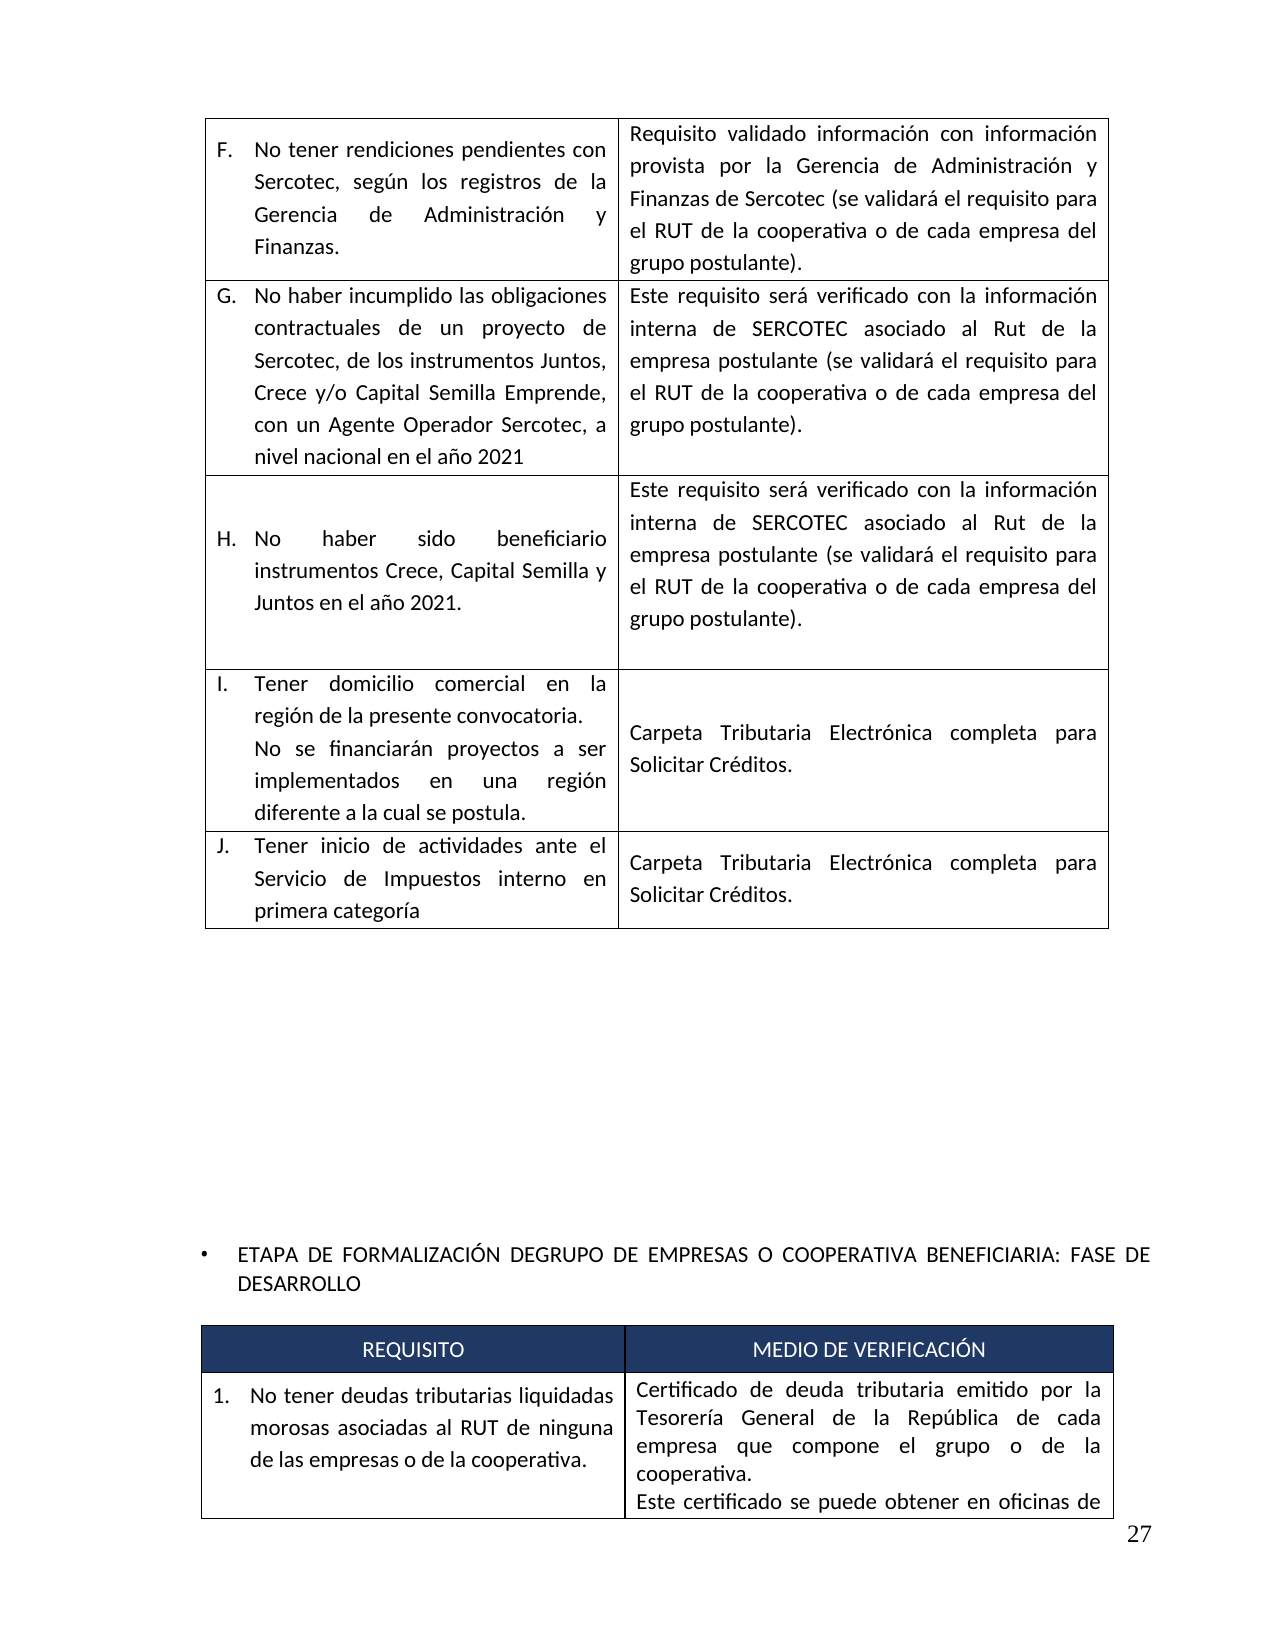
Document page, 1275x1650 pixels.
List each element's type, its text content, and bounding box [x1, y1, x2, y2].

table_cell No tener rendiciones pendientes con Sercotec, según los registros de la Gerencia de Administración y Finanzas. [206, 119, 618, 280]
table_cell Tener inicio de actividades ante el Servicio de Impuestos interno en primera categoría [206, 832, 618, 928]
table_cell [626, 1373, 1113, 1518]
table_cell Tener domicilio comercial en la región de la presente convocatoria. No se financiarán proyectos a ser implementados en una región diferente a la cual se postula. [206, 670, 618, 831]
table_header REQUISITO [202, 1326, 624, 1372]
table_cell Este requisito será verificado con la información interna de SERCOTEC asociado al Rut de la empresa postulante (se validará el requisito para el RUT de la cooperativa o de cada empresa del grupo postulante). [619, 476, 1108, 668]
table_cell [202, 1373, 624, 1518]
table_cell Carpeta Tributaria Electrónica completa para Solicitar Créditos. [619, 670, 1108, 831]
table_cell Requisito validado información con información provista por la Gerencia de Administración y Finanzas de Sercotec (se validará el requisito para el RUT de la cooperativa o de cada empresa del grupo postulante). [619, 119, 1108, 280]
table_cell No haber incumplido las obligaciones contractuales de un proyecto de Sercotec, de los instrumentos Juntos, Crece y/o Capital Semilla Emprende, con un Agente Operador Sercotec, a nivel nacional en el año 2021 [206, 281, 618, 474]
table_cell Carpeta Tributaria Electrónica completa para Solicitar Créditos. [619, 832, 1108, 928]
table_cell No haber sido beneficiario instrumentos Crece, Capital Semilla y Juntos en el año 2021. [206, 476, 618, 668]
list ETAPA DE FORMALIZACIÓN DEGRUPO DE EMPRESAS O COOPERATIVA BENEFICIARIA: FASE DE DESARROLLO [200, 1237, 1152, 1297]
table_cell Este requisito será verificado con la información interna de SERCOTEC asociado al Rut de la empresa postulante (se validará el requisito para el RUT de la cooperativa o de cada empresa del grupo postulante). [619, 281, 1108, 474]
table_header MEDIO DE VERIFICACIÓN [626, 1326, 1113, 1372]
